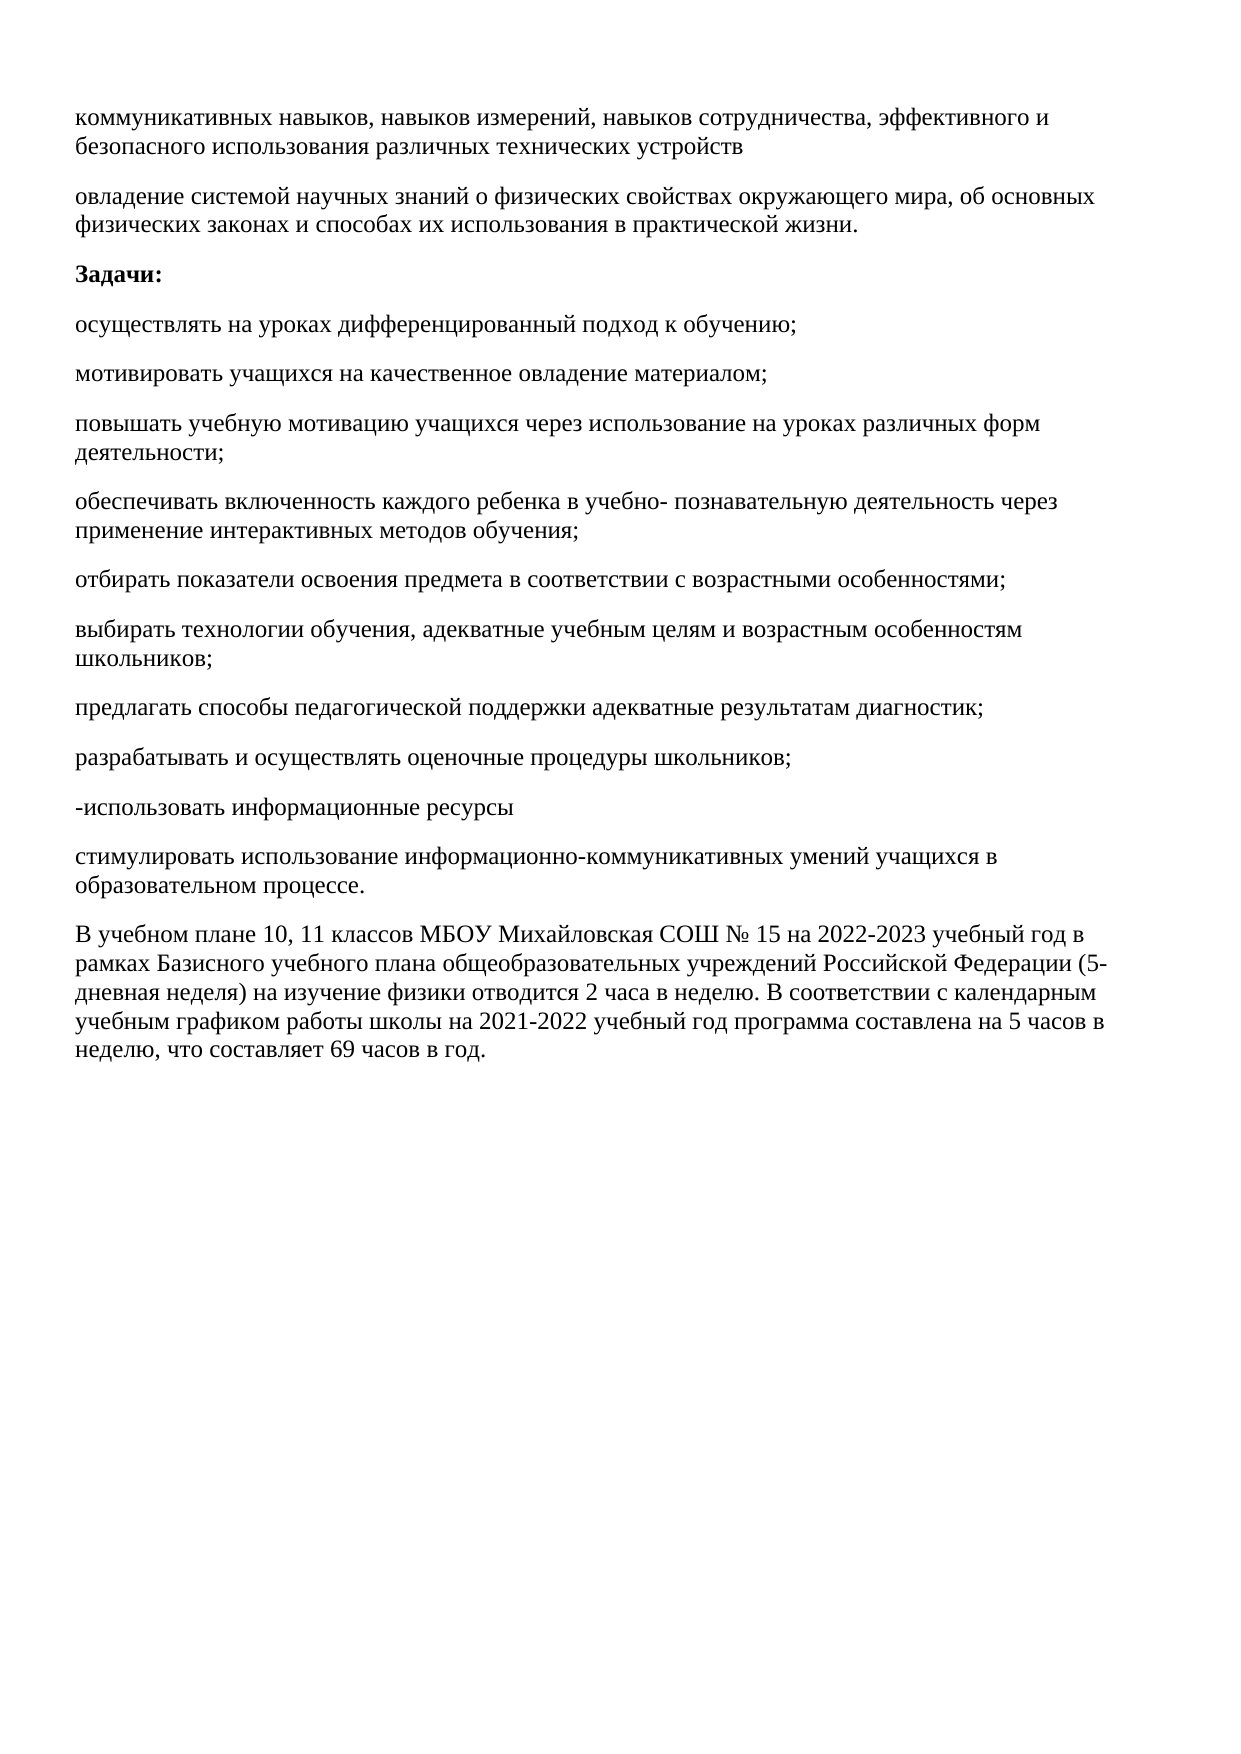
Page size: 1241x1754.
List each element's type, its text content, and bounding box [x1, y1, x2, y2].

text Задачи: [75, 259, 1165, 288]
text отбирать показатели освоения предмета в соответствии с возрастными особенностями; [75, 564, 1165, 593]
text В учебном плане 10, 11 классов МБОУ Михайловская СОШ № 15 на 2022-2023 учебный год в рамках Базисного учебного плана общеобразовательных учреждений Российской Федерации (5-дневная неделя) на изучение физики отводится 2 часа в неделю. В соответствии с календарным учебным графиком работы школы на 2021-2022 учебный год программа составлена на 5 часов в неделю, что составляет 69 часов в год. [75, 919, 1165, 1063]
text коммуникативных навыков, навыков измерений, навыков сотрудничества, эффективного и безопасного использования различных технических устройств [75, 102, 1165, 160]
text обеспечивать включенность каждого ребенка в учебно- познавательную деятельность через применение интерактивных методов обучения; [75, 486, 1165, 544]
text овладение системой научных знаний о физических свойствах окружающего мира, об основных физических законах и способах их использования в практической жизни. [75, 181, 1165, 238]
text мотивировать учащихся на качественное овладение материалом; [75, 358, 1165, 387]
text осуществлять на уроках дифференцированный подход к обучению; [75, 309, 1165, 337]
text разрабатывать и осуществлять оценочные процедуры школьников; [75, 742, 1165, 771]
text выбирать технологии обучения, адекватные учебным целям и возрастным особенностям школьников; [75, 614, 1165, 672]
text -использовать информационные ресурсы [75, 792, 1165, 820]
text повышать учебную мотивацию учащихся через использование на уроках различных форм деятельности; [75, 408, 1165, 465]
text стимулировать использование информационно-коммуникативных умений учащихся в образовательном процессе. [75, 841, 1165, 899]
text предлагать способы педагогической поддержки адекватные результатам диагностик; [75, 692, 1165, 721]
